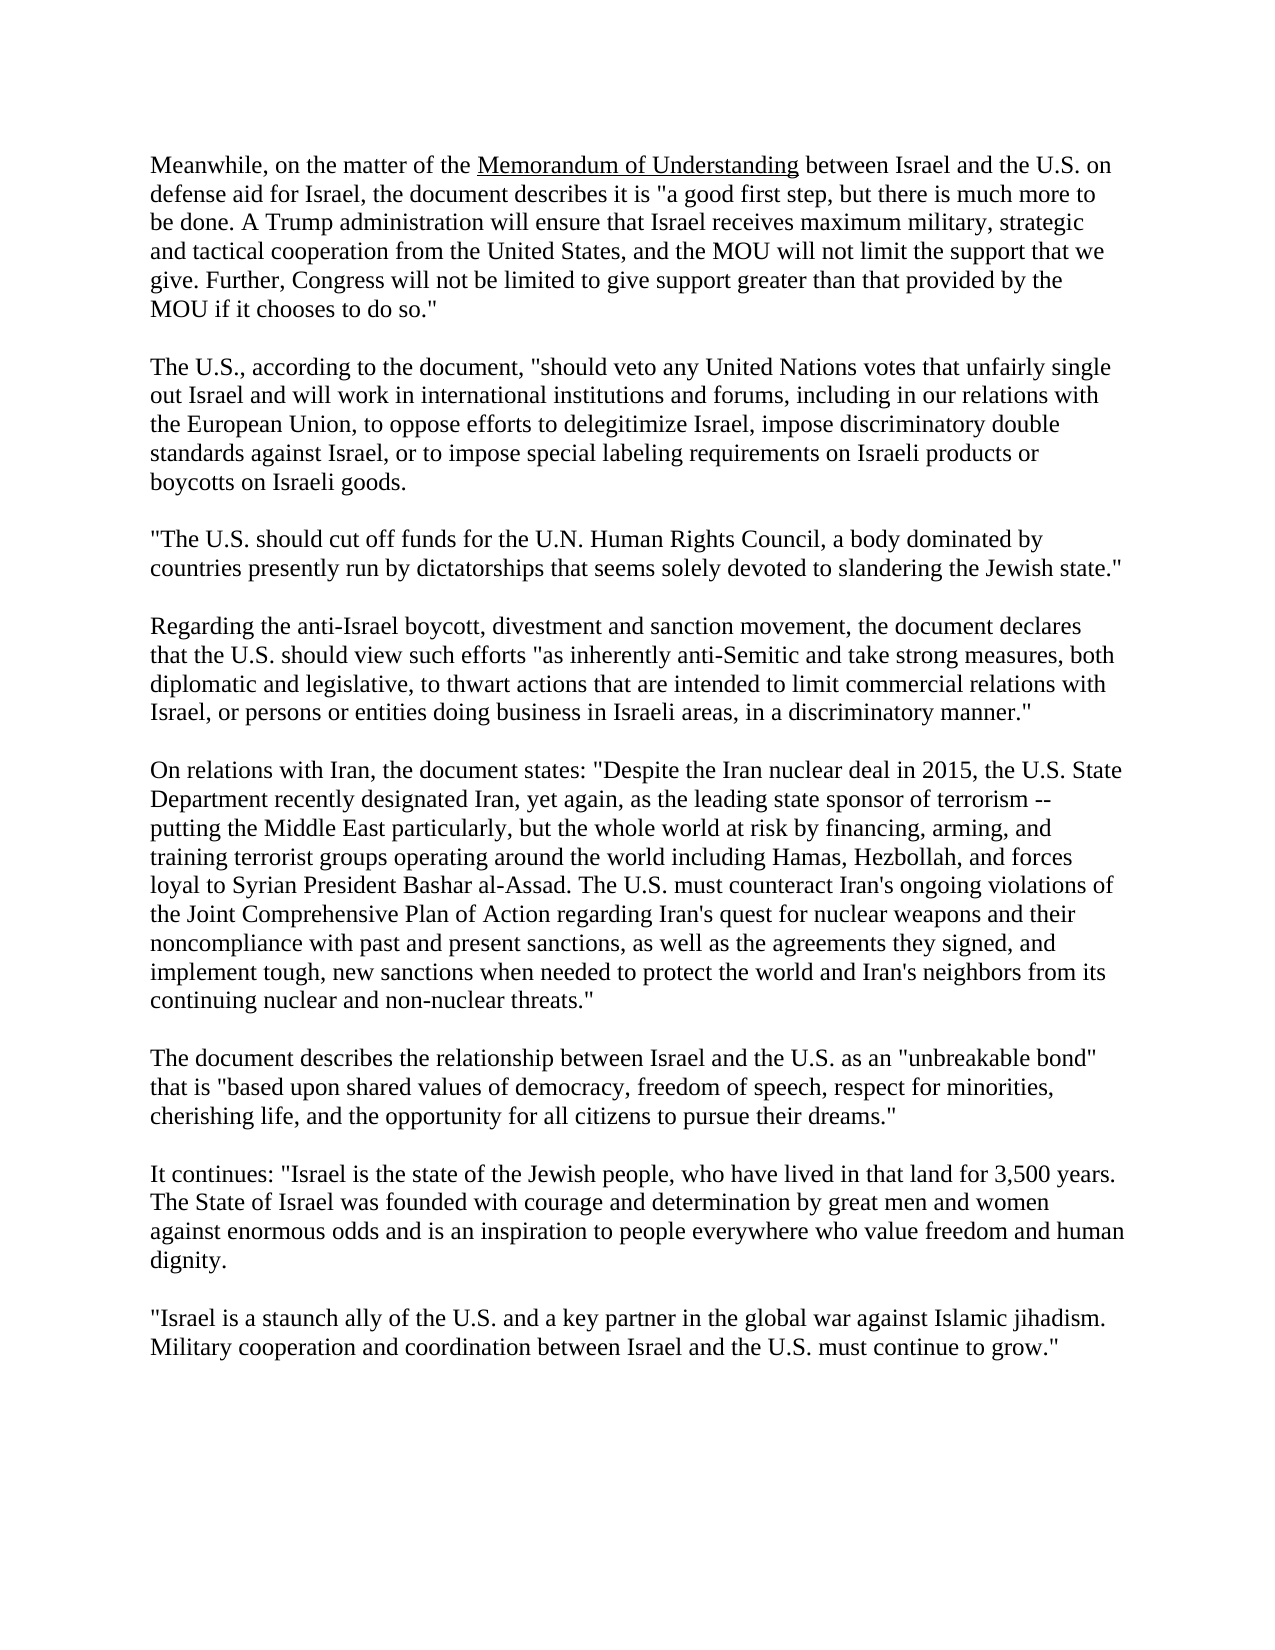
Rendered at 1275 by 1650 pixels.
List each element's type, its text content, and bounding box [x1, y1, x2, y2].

text Meanwhile, on the matter of the Memorandum of Understanding between Israel and the U.S. on defense aid for Israel, the document describes it is "a good first step, but there is much more to be done. A Trump administration will ensure that Israel receives maximum military, strategic and tactical cooperation from the United States, and the MOU will not limit the support that we give. Further, Congress will not be limited to give support greater than that provided by the MOU if it chooses to do so." [150, 150, 1125, 322]
text The document describes the relationship between Israel and the U.S. as an "unbreakable bond" that is "based upon shared values of democracy, freedom of speech, respect for minorities, cherishing life, and the opportunity for all citizens to pursue their dreams." [150, 1043, 1125, 1129]
text "The U.S. should cut off funds for the U.N. Human Rights Council, a body dominated by countries presently run by dictatorships that seems solely devoted to slandering the Jewish state." [150, 524, 1125, 582]
text On relations with Iran, the document states: "Despite the Iran nuclear deal in 2015, the U.S. State Department recently designated Iran, yet again, as the leading state sponsor of terrorism -- putting the Middle East particularly, but the whole world at risk by financing, arming, and training terrorist groups operating around the world including Hamas, Hezbollah, and forces loyal to Syrian President Bashar al-Assad. The U.S. must counteract Iran's ongoing violations of the Joint Comprehensive Plan of Action regarding Iran's quest for nuclear weapons and their noncompliance with past and present sanctions, as well as the agreements they signed, and implement tough, new sanctions when needed to protect the world and Iran's neighbors from its continuing nuclear and non-nuclear threats." [150, 755, 1125, 1014]
text Regarding the anti-Israel boycott, divestment and sanction movement, the document declares that the U.S. should view such efforts "as inherently anti-Semitic and take strong measures, both diplomatic and legislative, to thwart actions that are intended to limit commercial relations with Israel, or persons or entities doing business in Israeli areas, in a discriminatory manner." [150, 611, 1125, 726]
text It continues: "Israel is the state of the Jewish people, who have lived in that land for 3,500 years. The State of Israel was founded with courage and determination by great men and women against enormous odds and is an inspiration to people everywhere who value freedom and human dignity. [150, 1159, 1125, 1274]
text The U.S., according to the document, "should veto any United Nations votes that unfairly single out Israel and will work in international institutions and forums, including in our relations with the European Union, to oppose efforts to delegitimize Israel, impose discriminatory double standards against Israel, or to impose special labeling requirements on Israeli products or boycotts on Israeli goods. [150, 352, 1125, 495]
text "Israel is a staunch ally of the U.S. and a key partner in the global war against Islamic jihadism. Military cooperation and coordination between Israel and the U.S. must continue to grow." [150, 1303, 1125, 1360]
